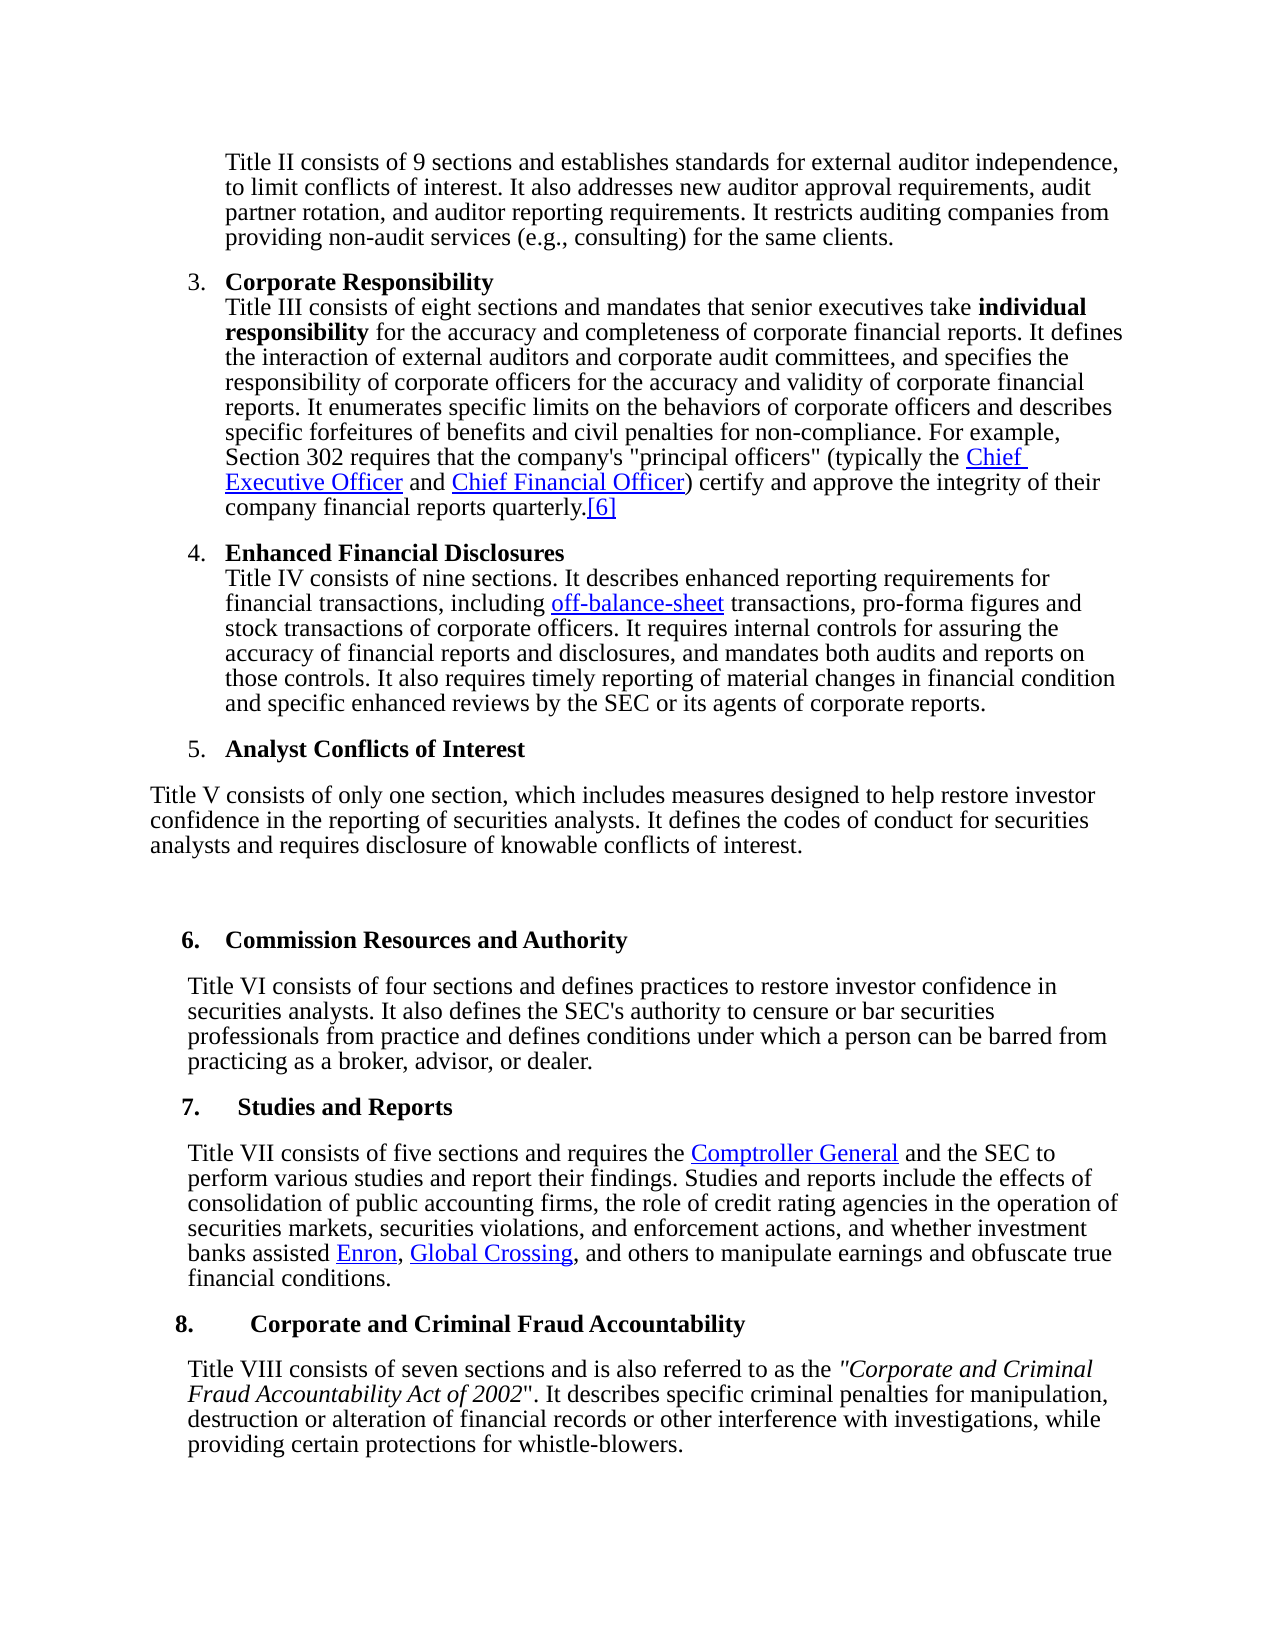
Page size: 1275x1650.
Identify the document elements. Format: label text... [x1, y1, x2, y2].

text Title V consists of only one section, which includes measures designed to help restore investor confidence in the reporting of securities analysts. It defines the codes of conduct for securities analysts and requires disclosure of knowable conflicts of interest. [150, 783, 1125, 858]
text Title VI consists of four sections and defines practices to restore investor confidence in securities analysts. It also defines the SEC's authority to censure or bar securities professionals from practice and defines conditions under which a person can be barred from practicing as a broker, advisor, or dealer. [187, 974, 1125, 1074]
text Title VIII consists of seven sections and is also referred to as the "Corporate and Criminal Fraud Accountability Act of 2002". It describes specific criminal penalties for manipulation, destruction or alteration of financial records or other interference with investigations, while providing certain protections for whistle-blowers. [187, 1358, 1125, 1458]
text 6. Commission Resources and Authority [150, 929, 1125, 954]
text 7. Studies and Reports [150, 1095, 1125, 1120]
list Analyst Conflicts of Interest [187, 737, 1125, 762]
text 8. Corporate and Criminal Fraud Accountability [150, 1312, 1125, 1337]
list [187, 150, 1125, 250]
text Title VII consists of five sections and requires the Comptroller General and the SEC to perform various studies and report their findings. Studies and reports include the effects of consolidation of public accounting firms, the role of credit rating agencies in the operation of securities markets, securities violations, and enforcement actions, and whether investment banks assisted Enron, Global Crossing, and others to manipulate earnings and obfuscate true financial conditions. [187, 1141, 1125, 1291]
list Corporate Responsibility Title III consists of eight sections and mandates that senior executives take individual responsibility for the accuracy and completeness of corporate financial reports. It defines the interaction of external auditors and corporate audit committees, and specifies the responsibility of corporate officers for the accuracy and validity of corporate financial reports. It enumerates specific limits on the behaviors of corporate officers and describes specific forfeitures of benefits and civil penalties for non-compliance. For example, Section 302 requires that the company's "principal officers" (typically the Chief Executive Officer and Chief Financial Officer) certify and approve the integrity of their company financial reports quarterly.[6] [187, 271, 1125, 521]
list Enhanced Financial Disclosures Title IV consists of nine sections. It describes enhanced reporting requirements for financial transactions, including off-balance-sheet transactions, pro-forma figures and stock transactions of corporate officers. It requires internal controls for assuring the accuracy of financial reports and disclosures, and mandates both audits and reports on those controls. It also requires timely reporting of material changes in financial condition and specific enhanced reviews by the SEC or its agents of corporate reports. [187, 542, 1125, 717]
